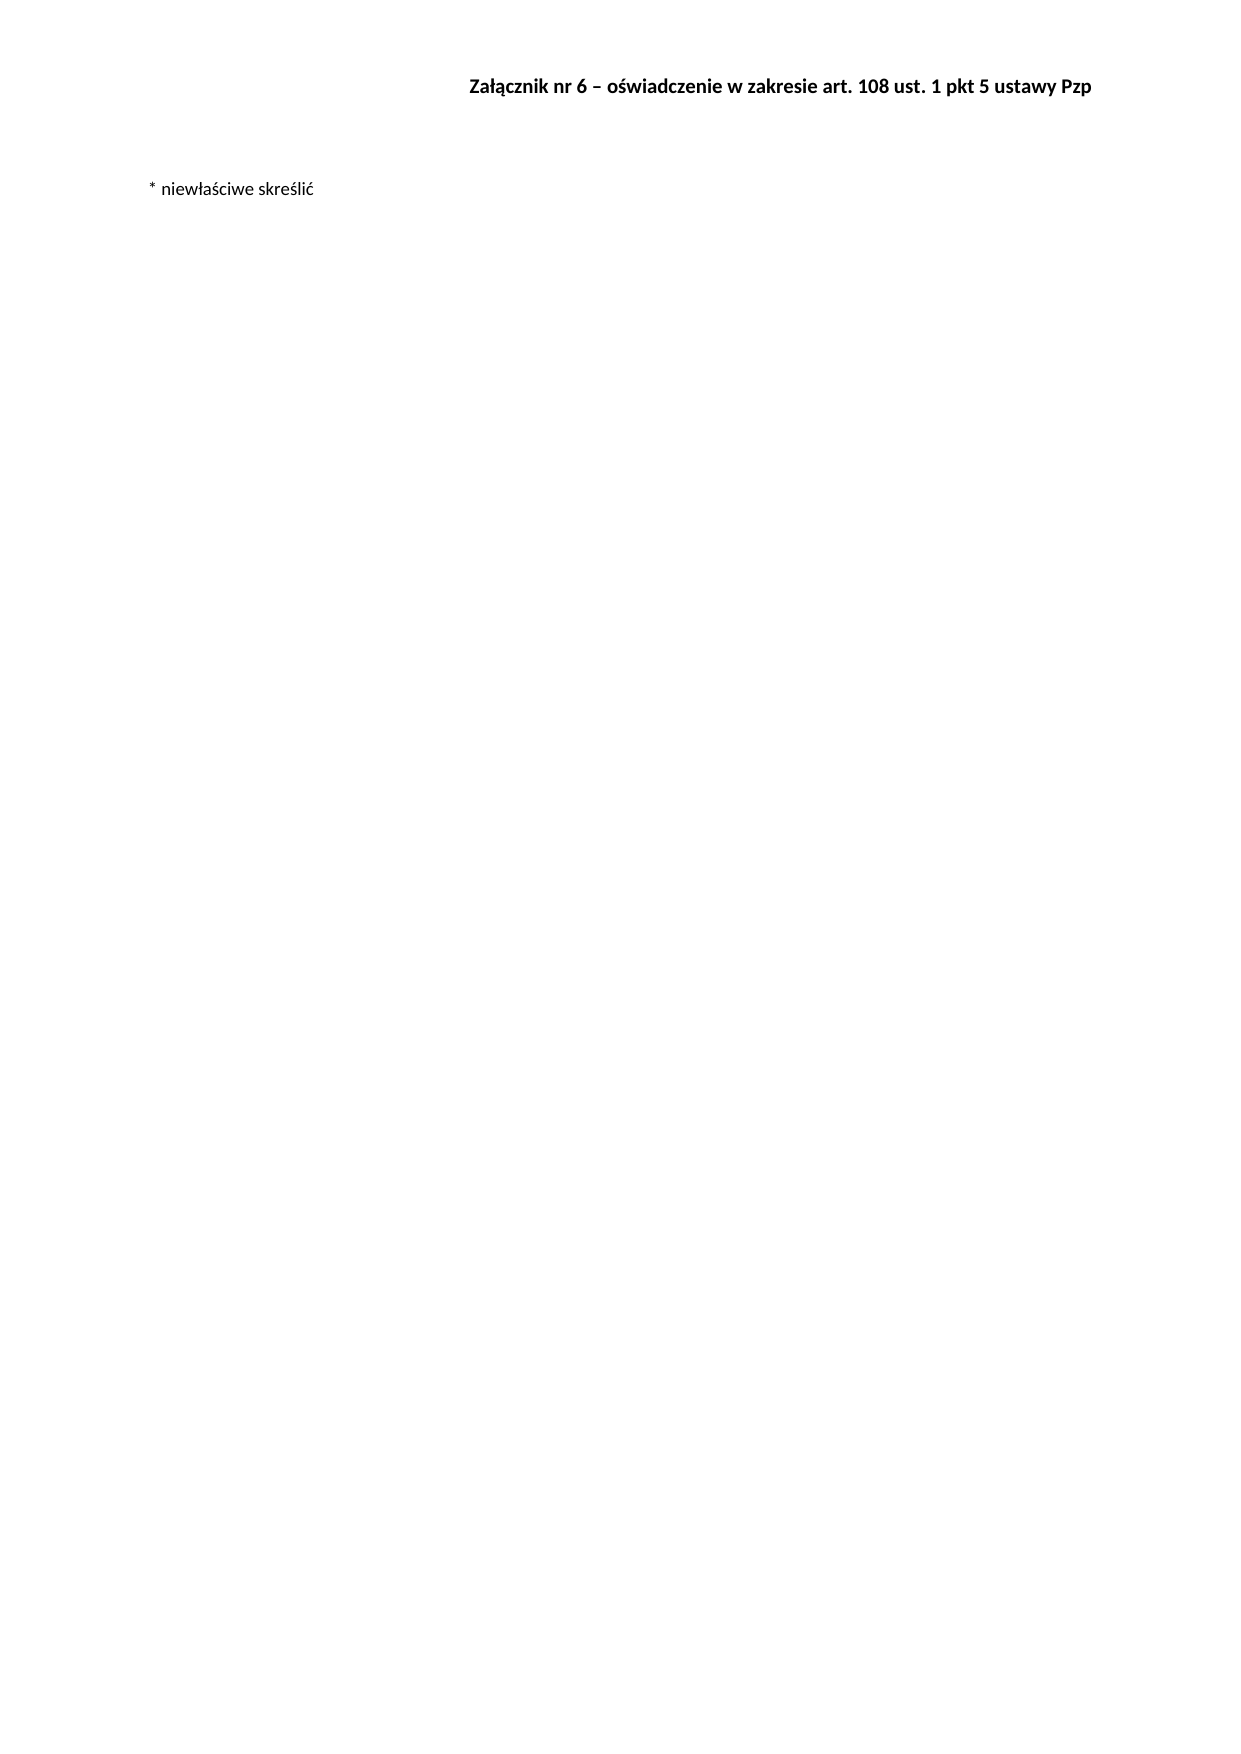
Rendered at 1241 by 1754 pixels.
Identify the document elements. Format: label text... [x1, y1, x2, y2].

text * niewłaściwe skreślić [148, 177, 1093, 200]
